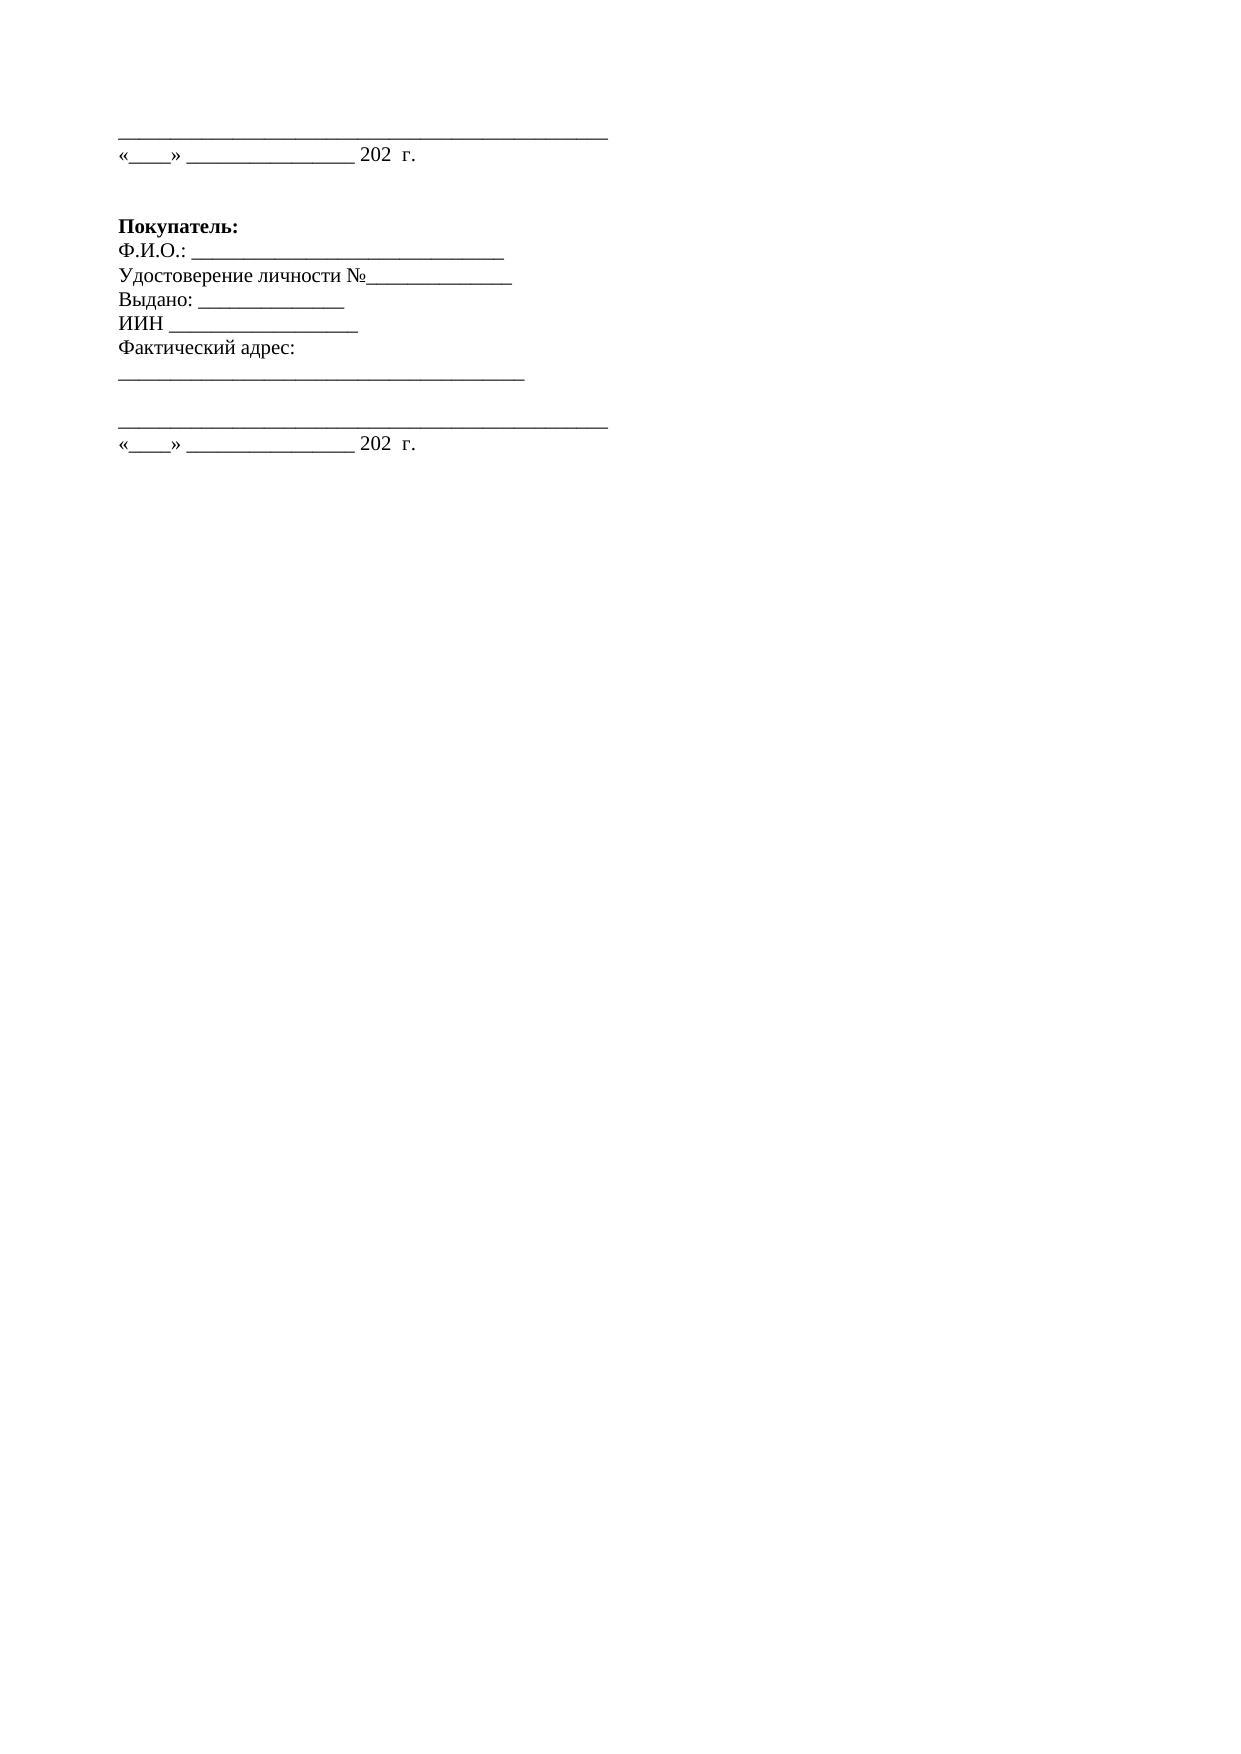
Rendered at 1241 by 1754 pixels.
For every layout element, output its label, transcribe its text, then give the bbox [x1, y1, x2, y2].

text «____» ________________ 202 г. [118, 431, 1150, 455]
text Удостоверение личности №______________ [118, 262, 1150, 287]
text Покупатель: [118, 214, 1150, 238]
text Выдано: ______________ [118, 287, 1150, 311]
text «____» ________________ 202 г. [118, 142, 1150, 166]
text Фактический адрес: [118, 335, 1150, 359]
text _______________________________________________ [118, 118, 1150, 142]
text Ф.И.О.: ______________________________ [118, 238, 1150, 262]
text _______________________________________________ [118, 407, 1150, 431]
text _______________________________________ [118, 359, 1150, 383]
text ИИН __________________ [118, 311, 1150, 335]
